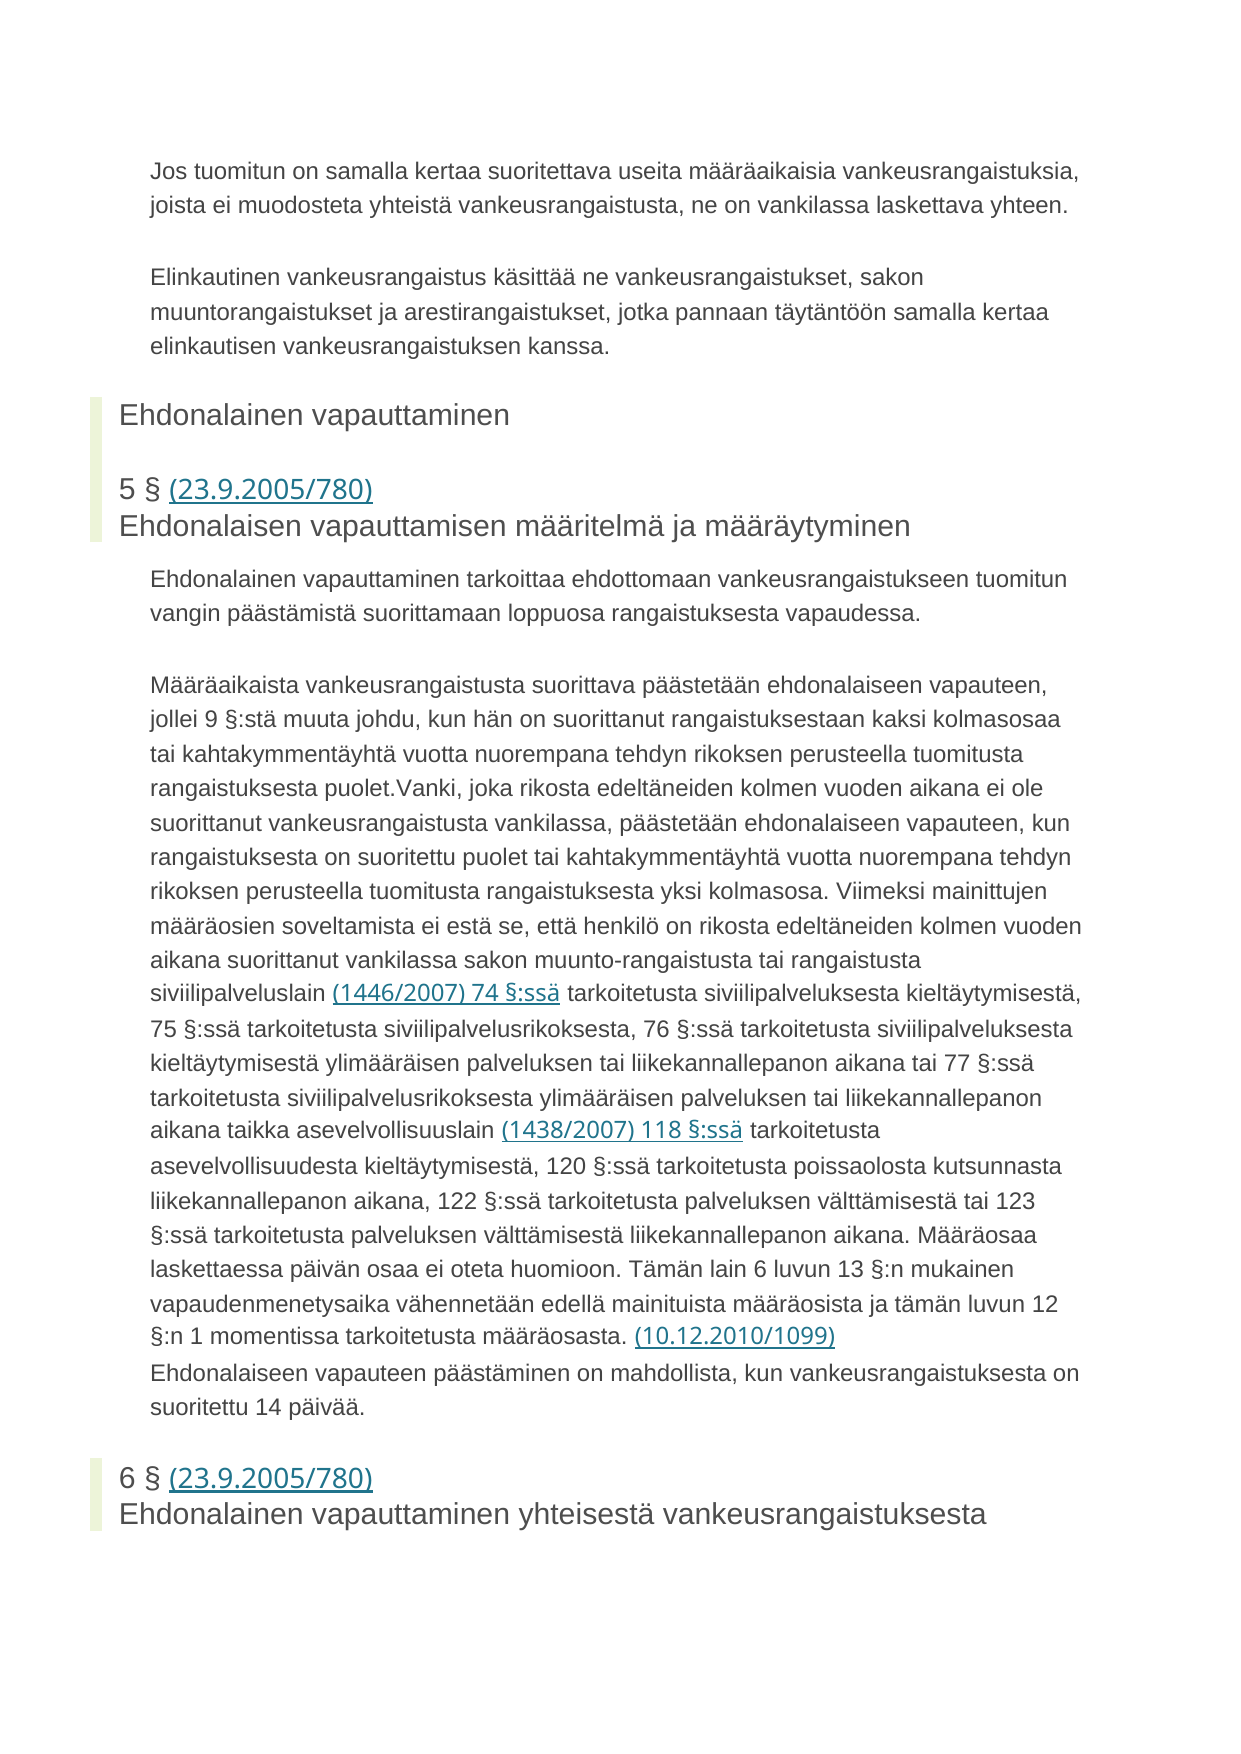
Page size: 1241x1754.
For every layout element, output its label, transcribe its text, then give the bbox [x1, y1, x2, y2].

text Ehdonalaiseen vapauteen päästäminen on mahdollista, kun vankeusrangaistuksesta on suoritettu 14 päivää. [150, 1352, 1090, 1420]
text Jos tuomitun on samalla kertaa suoritettava useita määräaikaisia vankeusrangaistuksia, joista ei muodosteta yhteistä vankeusrangaistusta, ne on vankilassa laskettava yhteen. [150, 150, 1090, 219]
text Ehdonalaisen vapauttamisen määritelmä ja määräytyminen [102, 507, 1090, 542]
text Elinkautinen vankeusrangaistus käsittää ne vankeusrangaistukset, sakon muuntorangaistukset ja arestirangaistukset, jotka pannaan täytäntöön samalla kertaa elinkautisen vankeusrangaistuksen kanssa. [150, 256, 1090, 359]
text 5 § (23.9.2005/780) [102, 469, 1090, 507]
text Ehdonalainen vapauttaminen yhteisestä vankeusrangaistuksesta [102, 1496, 1090, 1531]
text Määräaikaista vankeusrangaistusta suorittava päästetään ehdonalaiseen vapauteen, jollei 9 §:stä muuta johdu, kun hän on suorittanut rangaistuksestaan kaksi kolmasosaa tai kahtakymmentäyhtä vuotta nuorempana tehdyn rikoksen perusteella tuomitusta rangaistuksesta puolet.Vanki, joka rikosta edeltäneiden kolmen vuoden aikana ei ole suorittanut vankeusrangaistusta vankilassa, päästetään ehdonalaiseen vapauteen, kun rangaistuksesta on suoritettu puolet tai kahtakymmentäyhtä vuotta nuorempana tehdyn rikoksen perusteella tuomitusta rangaistuksesta yksi kolmasosa. Viimeksi mainittujen määräosien soveltamista ei estä se, että henkilö on rikosta edeltäneiden kolmen vuoden aikana suorittanut vankilassa sakon muunto-rangaistusta tai rangaistusta siviilipalveluslain (1446/2007) 74 §:ssä tarkoitetusta siviilipalveluksesta kieltäytymisestä, 75 §:ssä tarkoitetusta siviilipalvelusrikoksesta, 76 §:ssä tarkoitetusta siviilipalveluksesta kieltäytymisestä ylimääräisen palveluksen tai liikekannallepanon aikana tai 77 §:ssä tarkoitetusta siviilipalvelusrikoksesta ylimääräisen palveluksen tai liikekannallepanon aikana taikka asevelvollisuuslain (1438/2007) 118 §:ssä tarkoitetusta asevelvollisuudesta kieltäytymisestä, 120 §:ssä tarkoitetusta poissaolosta kutsunnasta liikekannallepanon aikana, 122 §:ssä tarkoitetusta palveluksen välttämisestä tai 123 §:ssä tarkoitetusta palveluksen välttämisestä liikekannallepanon aikana. Määräosaa laskettaessa päivän osaa ei oteta huomioon. Tämän lain 6 luvun 13 §:n mukainen vapaudenmenetysaika vähennetään edellä mainituista määräosista ja tämän luvun 12 §:n 1 momentissa tarkoitetusta määräosasta. (10.12.2010/1099) [150, 664, 1090, 1352]
text Ehdonalainen vapauttaminen [102, 397, 1090, 432]
text Ehdonalainen vapauttaminen tarkoittaa ehdottomaan vankeusrangaistukseen tuomitun vangin päästämistä suorittamaan loppuosa rangaistuksesta vapaudessa. [150, 558, 1090, 627]
text 6 § (23.9.2005/780) [102, 1458, 1090, 1496]
